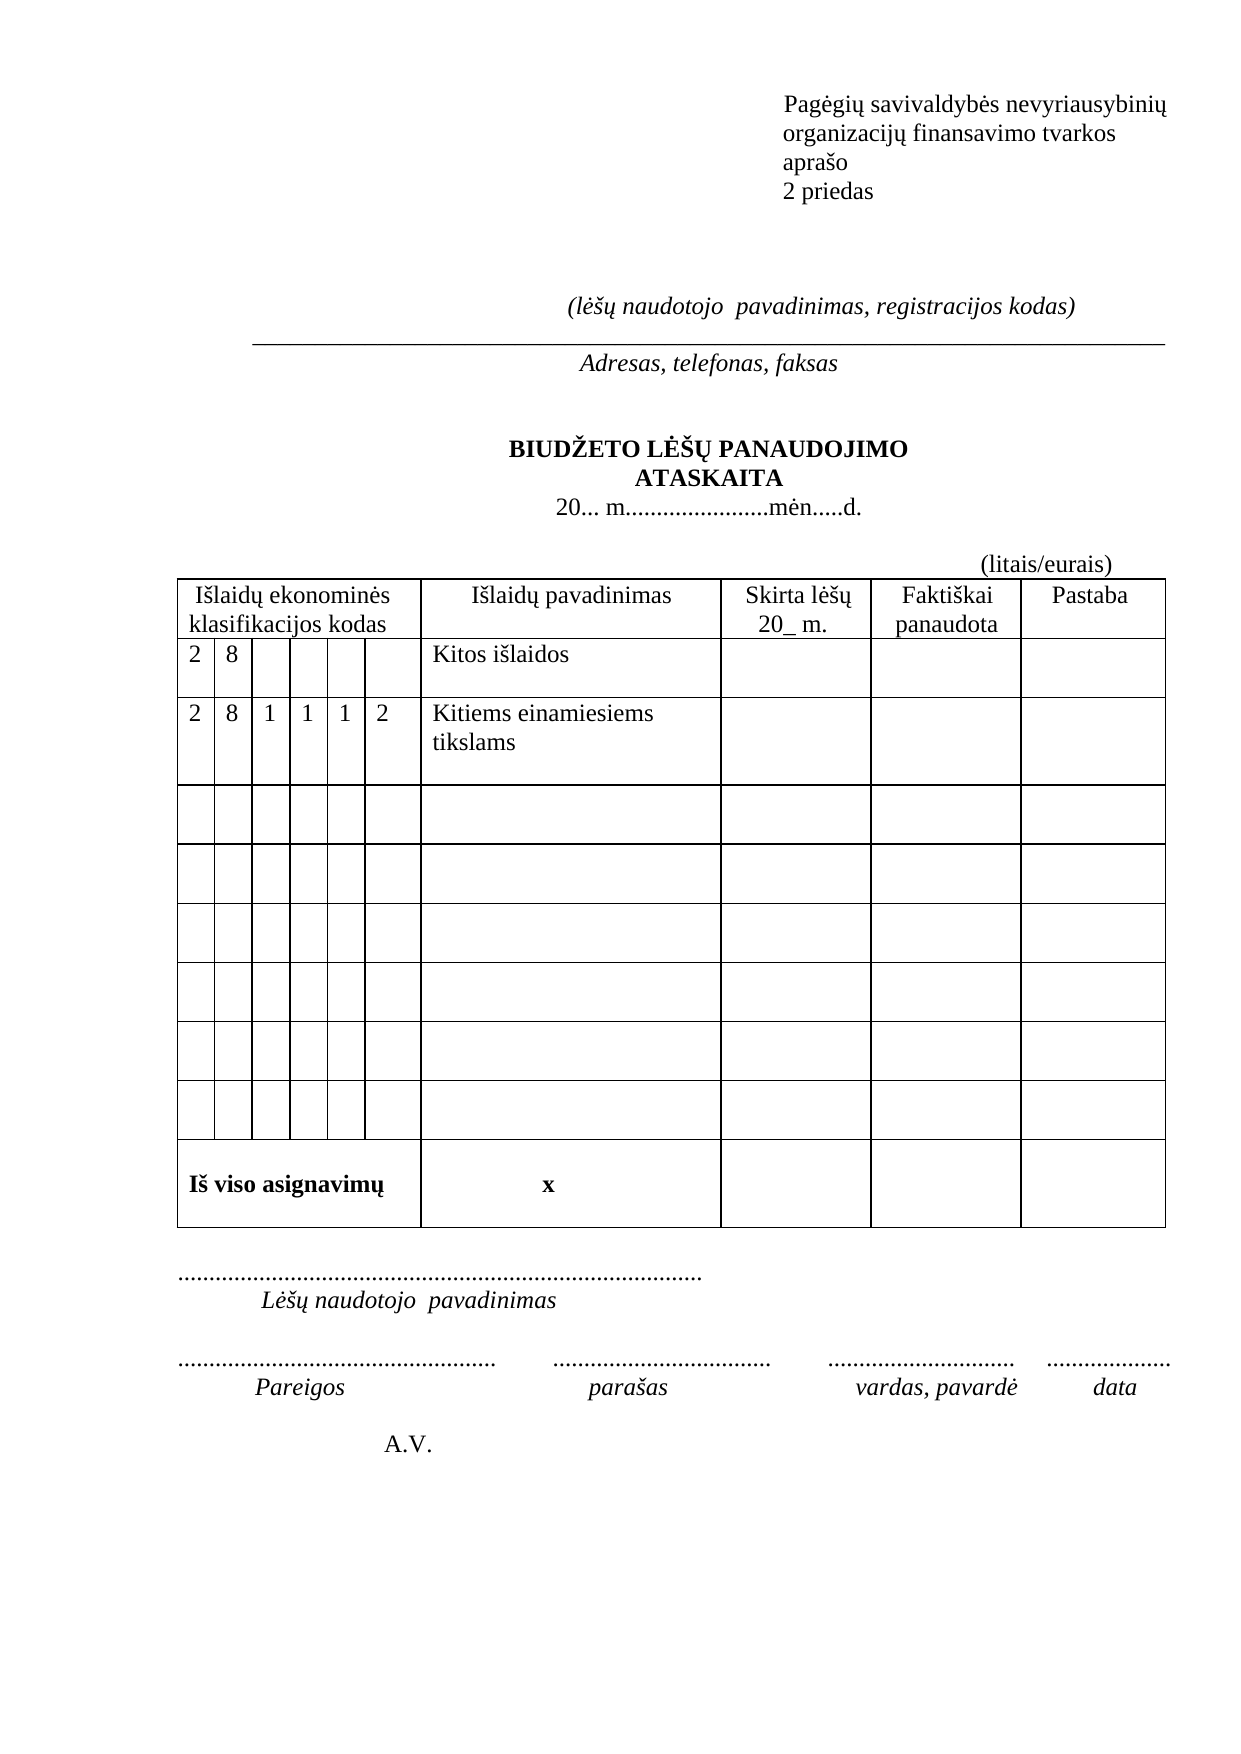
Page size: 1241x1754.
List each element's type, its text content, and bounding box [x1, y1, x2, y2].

table_cell [291, 639, 327, 696]
table_cell [291, 845, 327, 902]
table_cell [253, 845, 289, 902]
table_cell [366, 1081, 420, 1139]
table_cell [722, 639, 870, 696]
table_cell [291, 1081, 327, 1139]
table_cell [722, 1022, 870, 1079]
table_cell [215, 845, 251, 902]
table_cell 8 [215, 698, 251, 784]
table_cell [872, 904, 1020, 961]
table_header Išlaidų pavadinimas [422, 580, 720, 637]
table_cell [328, 845, 364, 902]
table_cell [722, 904, 870, 961]
text Pareigos parašas vardas, pavardė data [177, 1372, 1240, 1401]
table_cell [366, 904, 420, 961]
table_cell 1 [291, 698, 327, 784]
table_cell [722, 698, 870, 784]
table_cell [872, 698, 1020, 784]
table_cell 2 [178, 698, 214, 784]
table_cell [722, 963, 870, 1021]
table_cell [253, 639, 289, 696]
table_cell [722, 1081, 870, 1139]
table_cell [722, 1140, 870, 1226]
table_cell [366, 845, 420, 902]
table_cell [291, 1022, 327, 1079]
table_cell [215, 786, 251, 843]
table_cell [215, 904, 251, 961]
table_cell [253, 963, 289, 1021]
table_cell [328, 1081, 364, 1139]
text .................................................................................... [177, 1257, 1240, 1286]
table_cell [872, 1081, 1020, 1139]
table_cell 2 [178, 639, 214, 696]
table_cell [328, 1022, 364, 1079]
table_cell [1022, 904, 1165, 961]
table_cell [215, 1081, 251, 1139]
table_header Išlaidų ekonominės klasifikacijos kodas [178, 580, 420, 637]
table_cell [215, 963, 251, 1021]
table_cell 1 [253, 698, 289, 784]
text ATASKAITA [177, 463, 1240, 492]
table_cell [328, 639, 364, 696]
table_cell x [422, 1140, 720, 1226]
table_cell [872, 845, 1020, 902]
table_cell [1022, 1022, 1165, 1079]
text Lėšų naudotojo pavadinimas [177, 1286, 1240, 1314]
text Pagėgių savivaldybės nevyriausybinių [177, 89, 1181, 118]
text _________________________________________________________________________ [177, 319, 1240, 348]
table_cell [1022, 845, 1165, 902]
text Adresas, telefonas, faksas [177, 348, 1240, 377]
text organizacijų finansavimo tvarkos [783, 118, 1181, 147]
table_cell [1022, 639, 1165, 696]
table_cell [366, 1022, 420, 1079]
table_cell [215, 1022, 251, 1079]
table_cell [253, 1081, 289, 1139]
table_cell [422, 1022, 720, 1079]
table_cell [291, 904, 327, 961]
table_cell [178, 963, 214, 1021]
table_cell [422, 786, 720, 843]
table_cell [422, 1081, 720, 1139]
table_header Skirta lėšų 20_ m. [722, 580, 870, 637]
text 20... m.......................mėn.....d. [177, 492, 1240, 521]
table_cell [253, 786, 289, 843]
text ................................................... ................................... .............................. .................... [177, 1343, 1240, 1372]
table_cell [722, 786, 870, 843]
table_cell 8 [215, 639, 251, 696]
table_cell [872, 1140, 1020, 1226]
table_cell [422, 963, 720, 1021]
table_cell [722, 845, 870, 902]
text aprašo [783, 147, 1181, 176]
table_cell [178, 786, 214, 843]
table_cell [328, 963, 364, 1021]
table_cell [178, 845, 214, 902]
table_cell [366, 963, 420, 1021]
table_header Pastaba [1022, 580, 1165, 637]
table_cell [366, 639, 420, 696]
table_cell [328, 904, 364, 961]
table_cell [253, 904, 289, 961]
table_cell [178, 1022, 214, 1079]
table_cell [178, 904, 214, 961]
table_cell [1022, 698, 1165, 784]
table_header Faktiškai panaudota [872, 580, 1020, 637]
table_cell [422, 904, 720, 961]
table_cell 1 [328, 698, 364, 784]
table_cell [291, 786, 327, 843]
table_cell [1022, 1081, 1165, 1139]
table_cell [291, 963, 327, 1021]
table_cell Kitiems einamiesiems tikslams [422, 698, 720, 784]
table_cell [872, 1022, 1020, 1079]
text 2 priedas [177, 176, 1181, 204]
table_cell [872, 786, 1020, 843]
text A.V. [177, 1429, 1181, 1458]
text BIUDŽETO LĖŠŲ PANAUDOJIMO [177, 434, 1240, 463]
table_cell [422, 845, 720, 902]
table_cell [178, 1081, 214, 1139]
table_cell [872, 639, 1020, 696]
table_cell [1022, 1140, 1165, 1226]
table_cell [1022, 963, 1165, 1021]
table_cell [253, 1022, 289, 1079]
table_cell [1022, 786, 1165, 843]
text (litais/eurais) [177, 549, 1240, 578]
table_cell [366, 786, 420, 843]
text (lėšų naudotojo pavadinimas, registracijos kodas) [177, 291, 1240, 319]
table_cell Kitos išlaidos [422, 639, 720, 696]
table_cell 2 [366, 698, 420, 784]
table_cell [328, 786, 364, 843]
table_cell [872, 963, 1020, 1021]
table_cell Iš viso asignavimų [178, 1140, 420, 1226]
